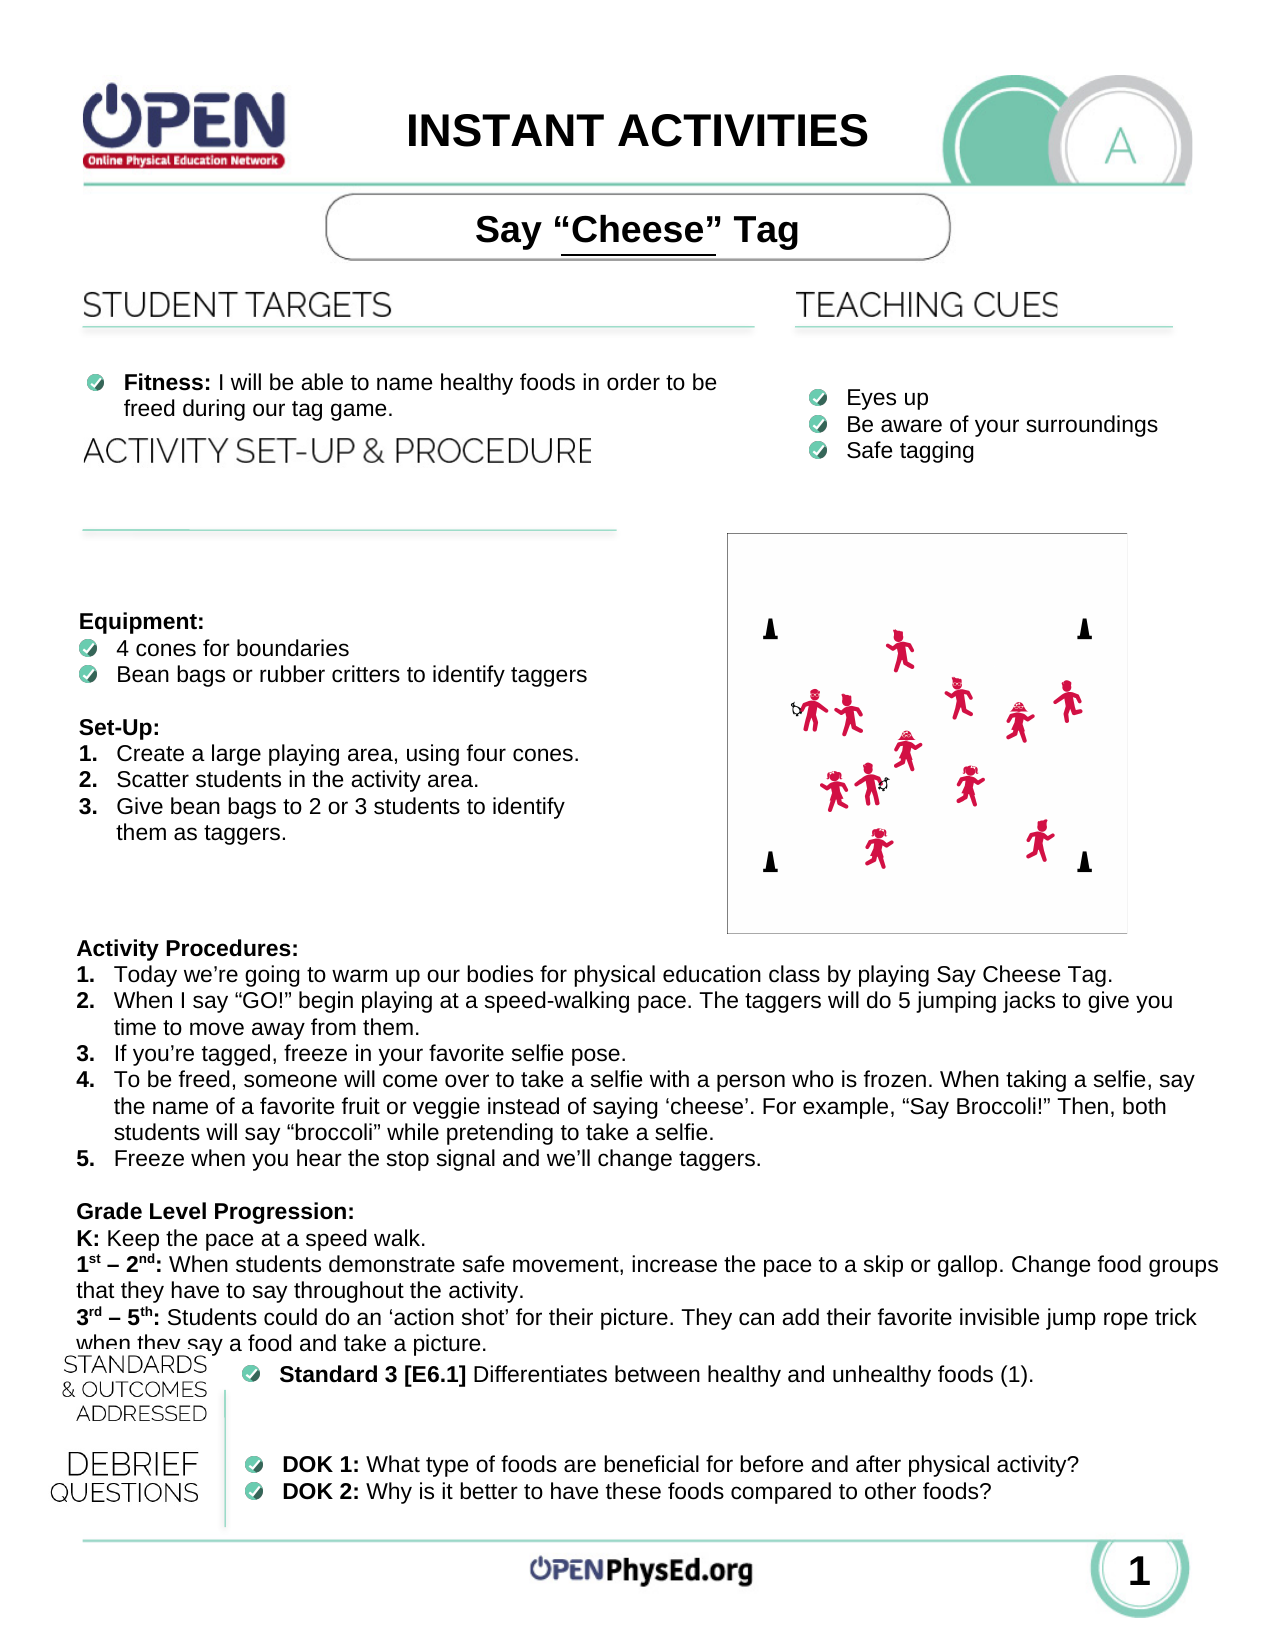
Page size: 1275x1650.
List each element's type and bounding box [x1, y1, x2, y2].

picture [795, 283, 1057, 320]
picture [245, 1456, 263, 1473]
picture [79, 665, 97, 683]
picture [82, 283, 395, 320]
picture [809, 441, 827, 459]
picture [245, 1482, 263, 1500]
picture [79, 639, 97, 657]
picture [82, 429, 591, 467]
picture [82, 1513, 1193, 1618]
picture [48, 1443, 199, 1508]
picture [56, 1349, 207, 1427]
picture [82, 75, 1193, 264]
picture [809, 415, 827, 433]
picture [809, 389, 827, 406]
picture [242, 1365, 260, 1382]
picture [727, 533, 1128, 934]
picture [87, 374, 104, 391]
